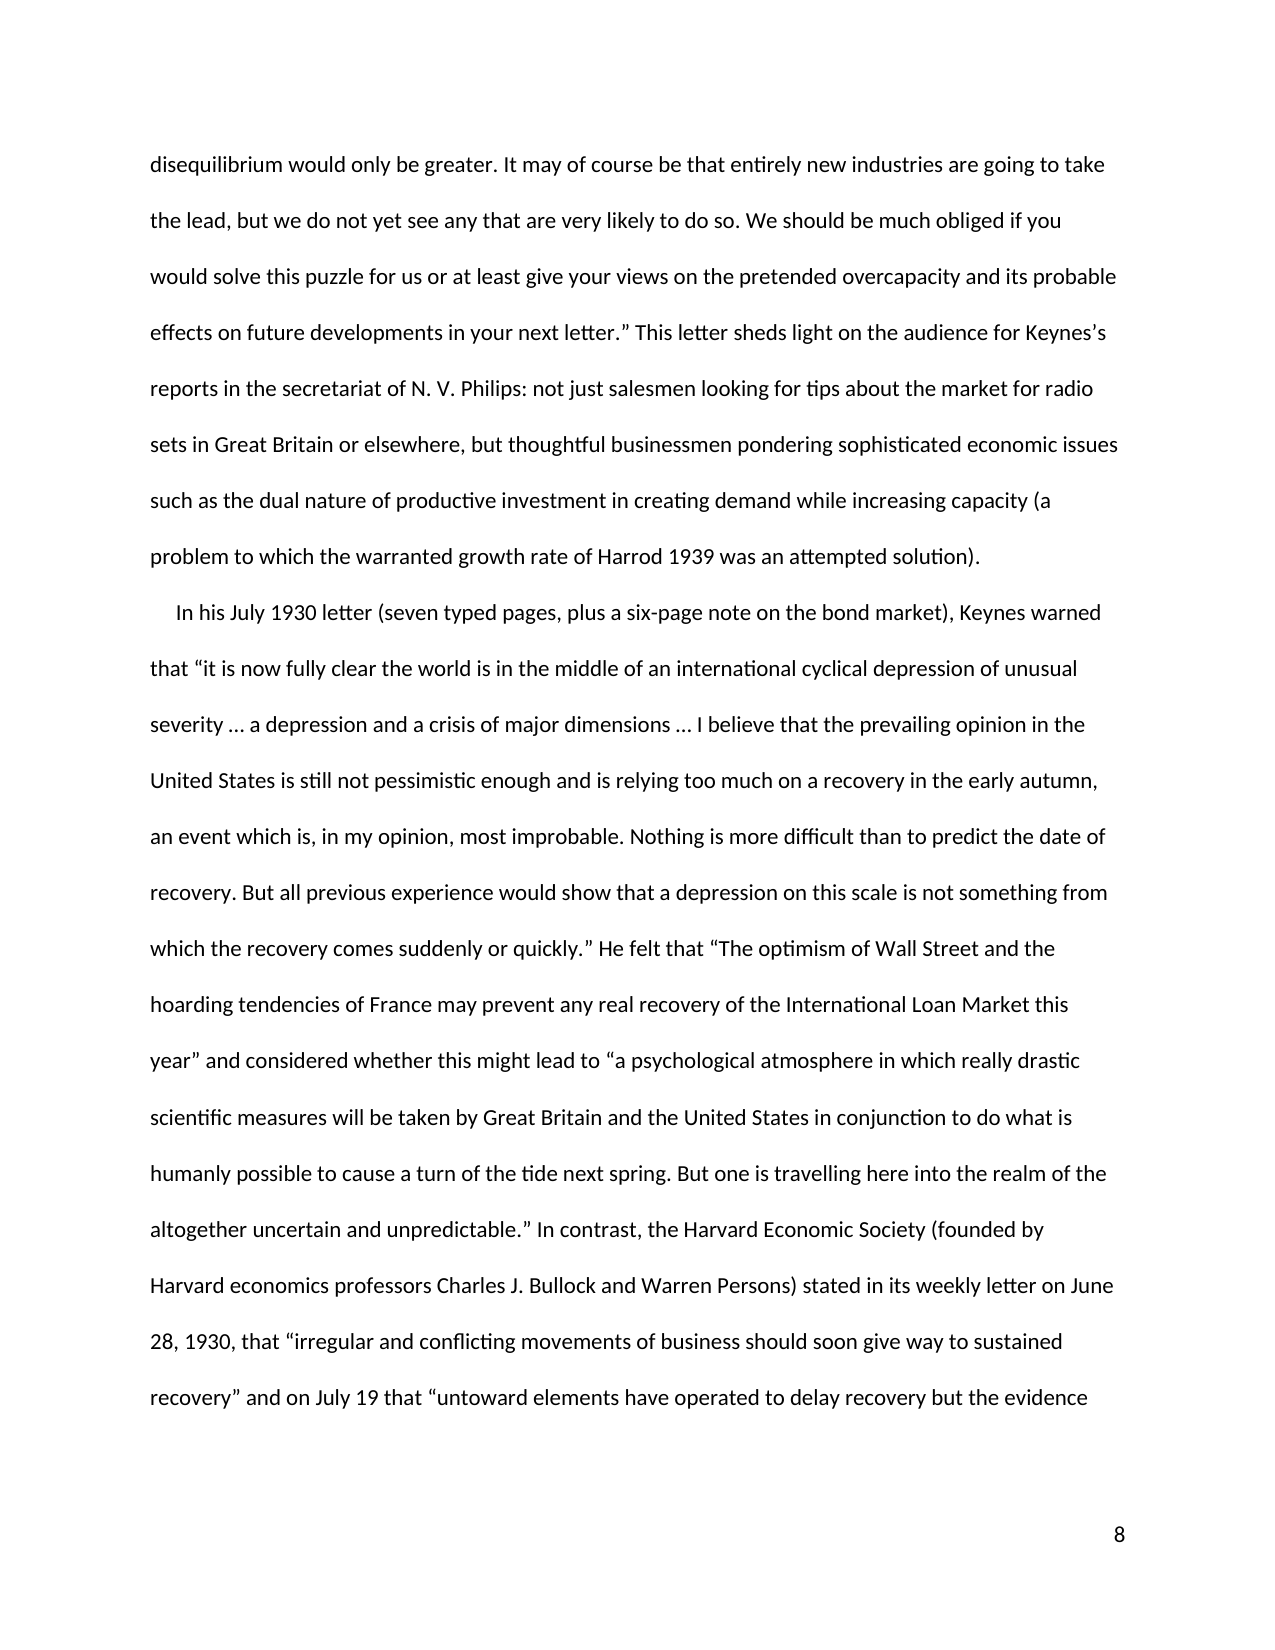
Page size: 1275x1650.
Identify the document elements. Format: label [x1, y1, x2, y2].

text [150, 598, 1125, 1411]
text [150, 150, 1125, 570]
